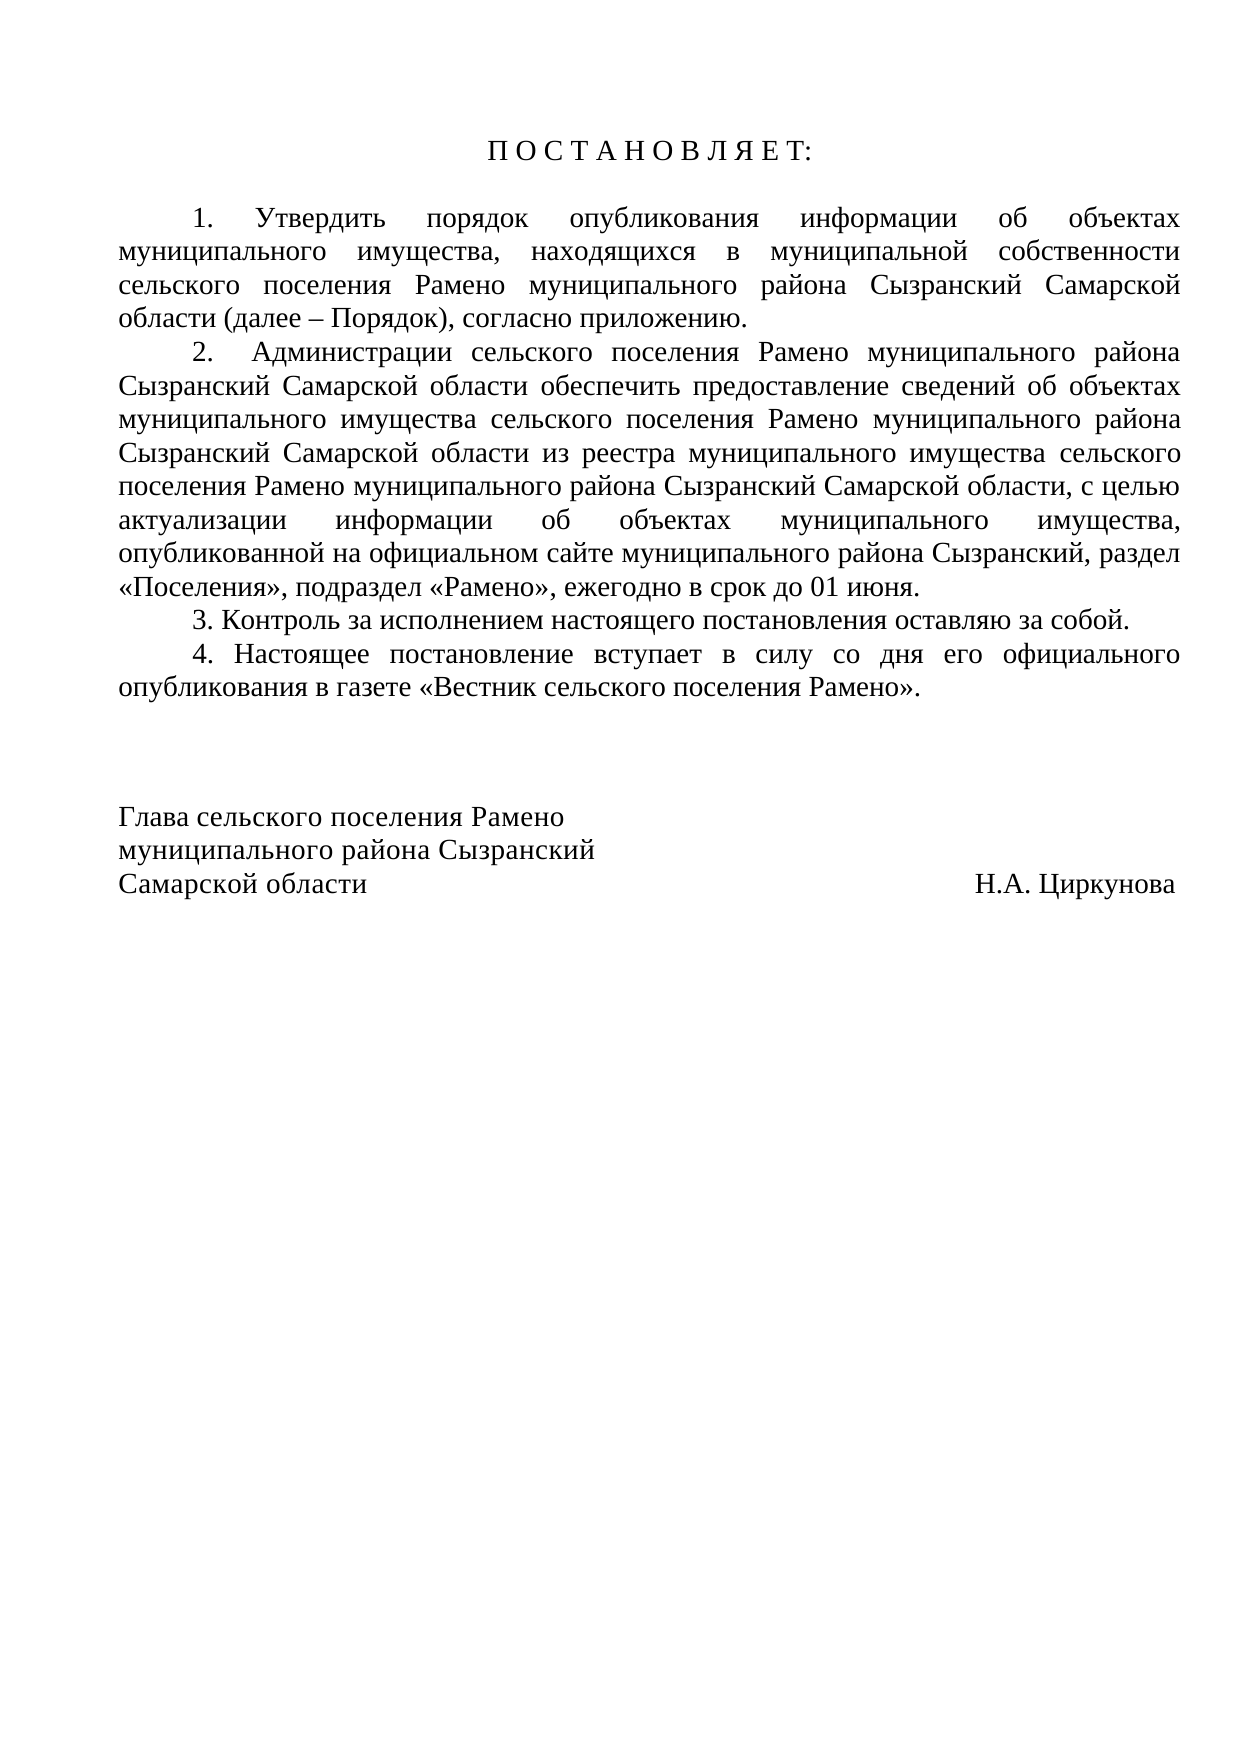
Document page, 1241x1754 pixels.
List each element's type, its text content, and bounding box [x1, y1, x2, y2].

text 3. Контроль за исполнением настоящего постановления оставляю за собой. [118, 602, 1181, 636]
subtitle муниципального района Сызранский [118, 832, 1181, 866]
text 1. Утвердить порядок опубликования информации об объектах муниципального имущества, находящихся в муниципальной собственности сельского поселения Рамено муниципального района Сызранский Самарской области (далее – Порядок), согласно приложению. [118, 200, 1181, 334]
subtitle Глава сельского поселения Рамено [118, 799, 1181, 832]
text П О С Т А Н О В Л Я Е Т: [118, 133, 1181, 166]
text 2. Администрации сельского поселения Рамено муниципального района Сызранский Самарской области обеспечить предоставление сведений об объектах муниципального имущества сельского поселения Рамено муниципального района Сызранский Самарской области из реестра муниципального имущества сельского поселения Рамено муниципального района Сызранский Самарской области, с целью актуализации информации об объектах муниципального имущества, опубликованной на официальном сайте муниципального района Сызранский, раздел «Поселения», подраздел «Рамено», ежегодно в срок до 01 июня. [118, 334, 1181, 602]
subtitle Самарской области Н.А. Циркунова [118, 866, 1181, 899]
text 4. Настоящее постановление вступает в силу со дня его официального опубликования в газете «Вестник сельского поселения Рамено». [118, 636, 1181, 703]
